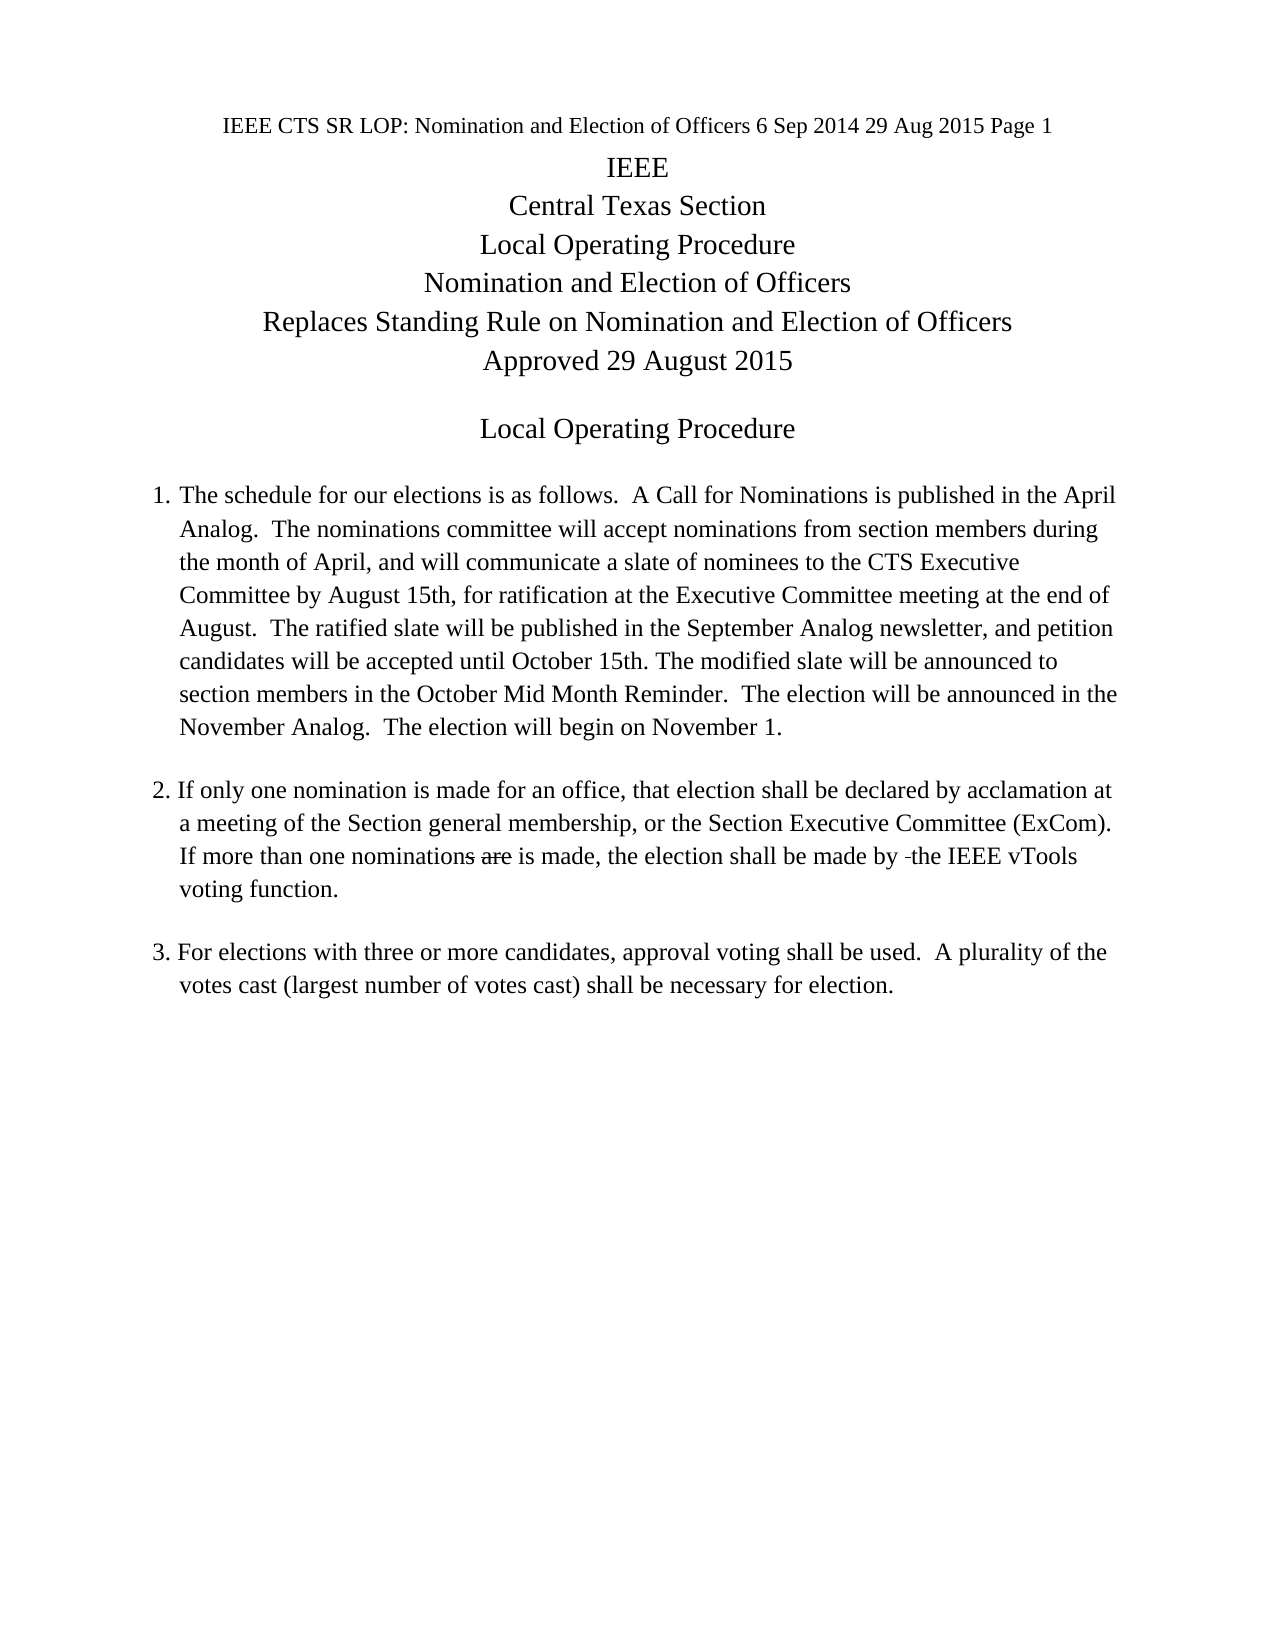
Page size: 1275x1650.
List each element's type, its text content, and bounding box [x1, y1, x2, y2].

text 3. For elections with three or more candidates, approval voting shall be used. A plurality of the votes cast (largest number of votes cast) shall be necessary for election. [152, 937, 1125, 999]
text IEEE [150, 150, 1125, 183]
text Nomination and Election of Officers [150, 266, 1125, 299]
text Replaces Standing Rule on Nomination and Election of Officers [150, 304, 1125, 338]
text 2. If only one nomination is made for an office, that election shall be declared by acclamation at a meeting of the Section general membership, or the Section Executive Committee (ExCom). If more than one nominations are is made, the election shall be made by the IEEE vTools voting function. [152, 775, 1125, 903]
text Central Texas Section [150, 188, 1125, 222]
text Approved 29 August 2015 [150, 343, 1125, 376]
text Local Operating Procedure [150, 227, 1125, 261]
text 1. The schedule for our elections is as follows. A Call for Nominations is published in the April Analog. The nominations committee will accept nominations from section members during the month of April, and will communicate a slate of nominees to the CTS Executive Committee by August 15th, for ratification at the Executive Committee meeting at the end of August. The ratified slate will be published in the September Analog newsletter, and petition candidates will be accepted until October 15th. The modified slate will be announced to section members in the October Mid Month Reminder. The election will be announced in the November Analog. The election will begin on November 1. [152, 481, 1125, 741]
text Local Operating Procedure [150, 411, 1125, 445]
